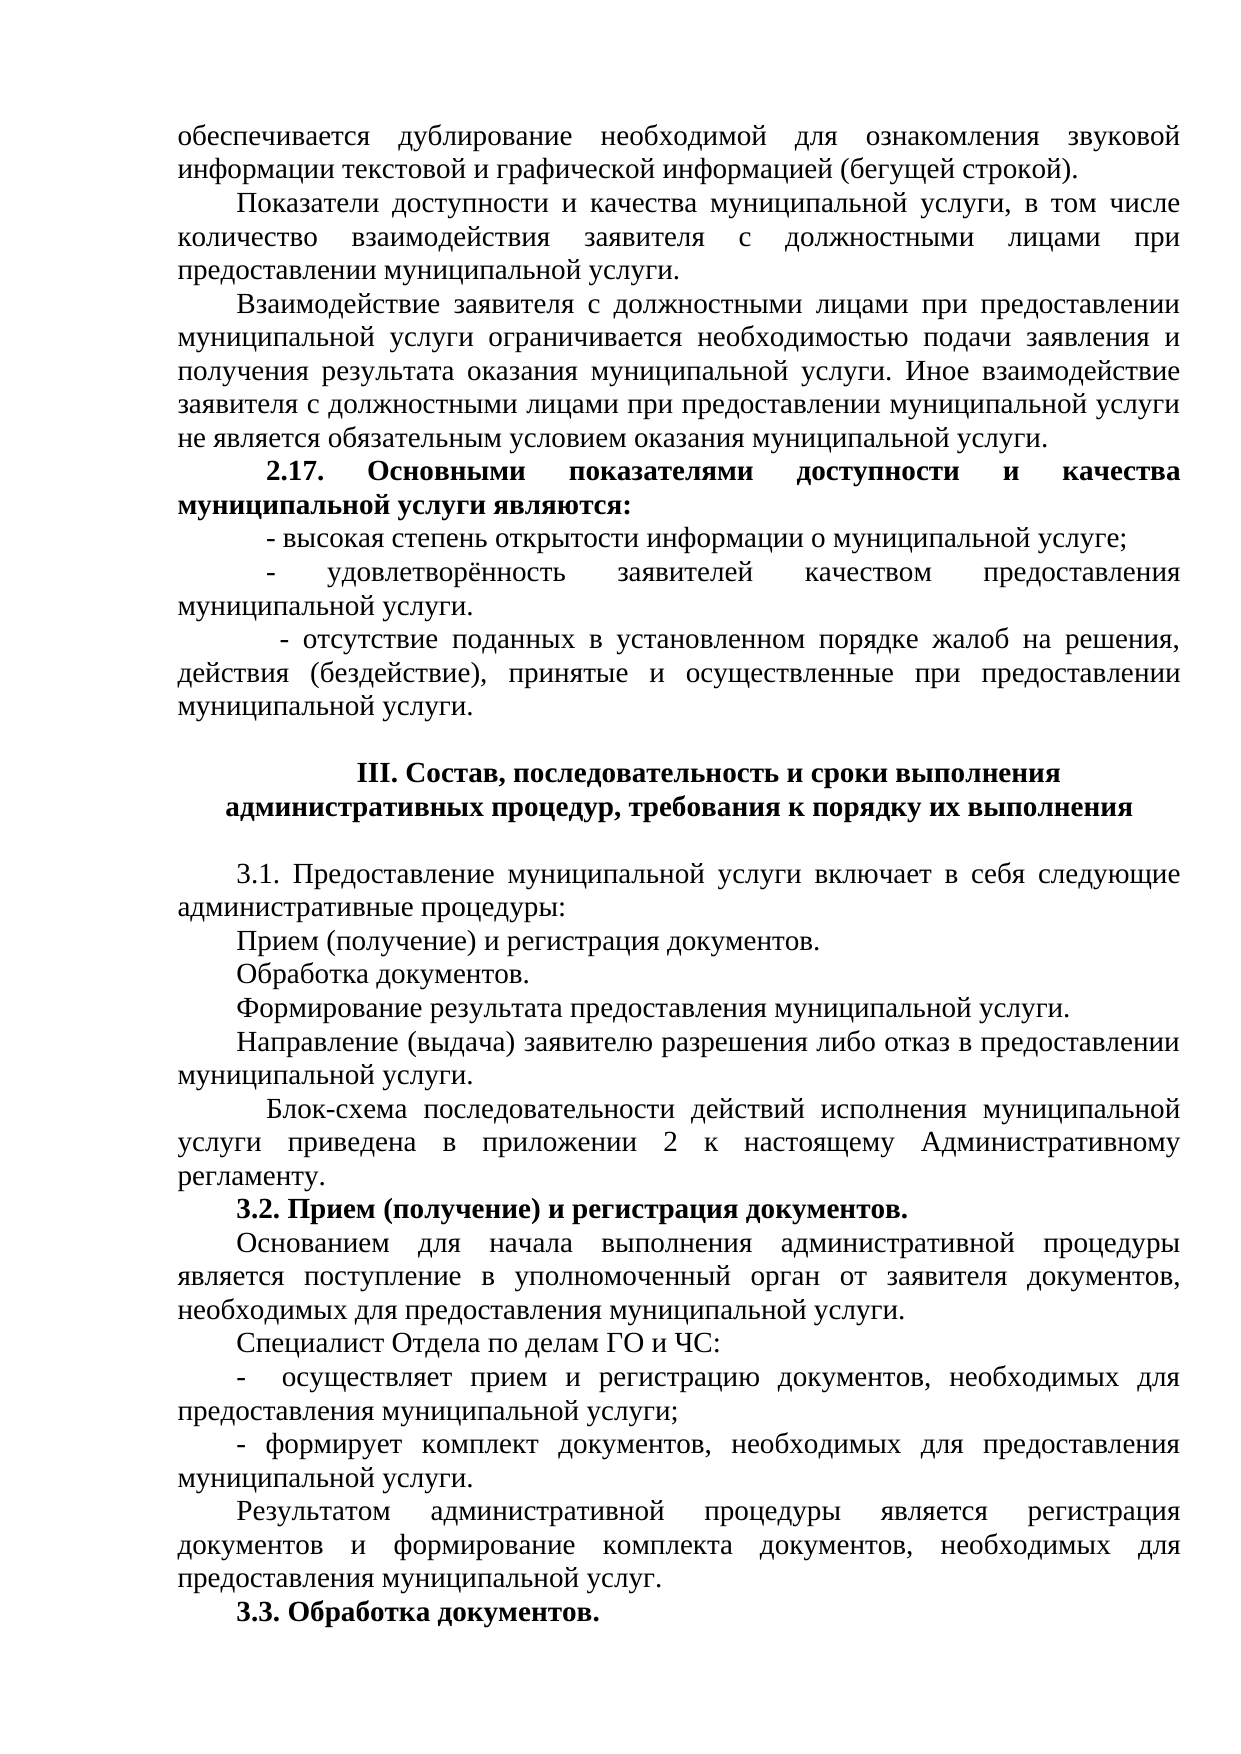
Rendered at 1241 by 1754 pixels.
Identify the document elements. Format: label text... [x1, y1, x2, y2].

text - осуществляет прием и регистрацию документов, необходимых для предоставления муниципальной услуги; [177, 1359, 1181, 1426]
text Основанием для начала выполнения административной процедуры является поступление в уполномоченный орган от заявителя документов, необходимых для предоставления муниципальной услуги. [177, 1225, 1181, 1326]
text 3.1. Предоставление муниципальной услуги включает в себя следующие административные процедуры: [177, 856, 1181, 923]
text III. Состав, последовательность и сроки выполнения административных процедур, требования к порядку их выполнения [177, 755, 1181, 822]
text Специалист Отдела по делам ГО и ЧС: [177, 1326, 1181, 1359]
text Взаимодействие заявителя с должностными лицами при предоставлении муниципальной услуги ограничивается необходимостью подачи заявления и получения результата оказания муниципальной услуги. Иное взаимодействие заявителя с должностными лицами при предоставлении муниципальной услуги не является обязательным условием оказания муниципальной услуги. [177, 286, 1181, 453]
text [177, 118, 1181, 185]
text Показатели доступности и качества муниципальной услуги, в том числе количество взаимодействия заявителя с должностными лицами при предоставлении муниципальной услуги. [177, 185, 1181, 286]
text 2.17. Основными показателями доступности и качества муниципальной услуги являются: [177, 453, 1181, 521]
text - отсутствие поданных в установленном порядке жалоб на решения, действия (бездействие), принятые и осуществленные при предоставлении муниципальной услуги. [177, 621, 1181, 722]
text Формирование результата предоставления муниципальной услуги. [177, 990, 1181, 1024]
text 3.2. Прием (получение) и регистрация документов. [177, 1191, 1181, 1225]
text Обработка документов. [177, 957, 1181, 990]
text Направление (выдача) заявителю разрешения либо отказ в предоставлении муниципальной услуги. [177, 1024, 1181, 1091]
text Прием (получение) и регистрация документов. [177, 923, 1181, 957]
text 3.3. Обработка документов. [177, 1594, 1181, 1627]
text - удовлетворённость заявителей качеством предоставления муниципальной услуги. [177, 554, 1181, 621]
text Блок-схема последовательности действий исполнения муниципальной услуги приведена в приложении 2 к настоящему Административному регламенту. [177, 1091, 1181, 1191]
text Результатом административной процедуры является регистрация документов и формирование комплекта документов, необходимых для предоставления муниципальной услуг. [177, 1493, 1181, 1594]
text - высокая степень открытости информации о муниципальной услуге; [177, 521, 1181, 554]
text - формирует комплект документов, необходимых для предоставления муниципальной услуги. [177, 1426, 1181, 1493]
